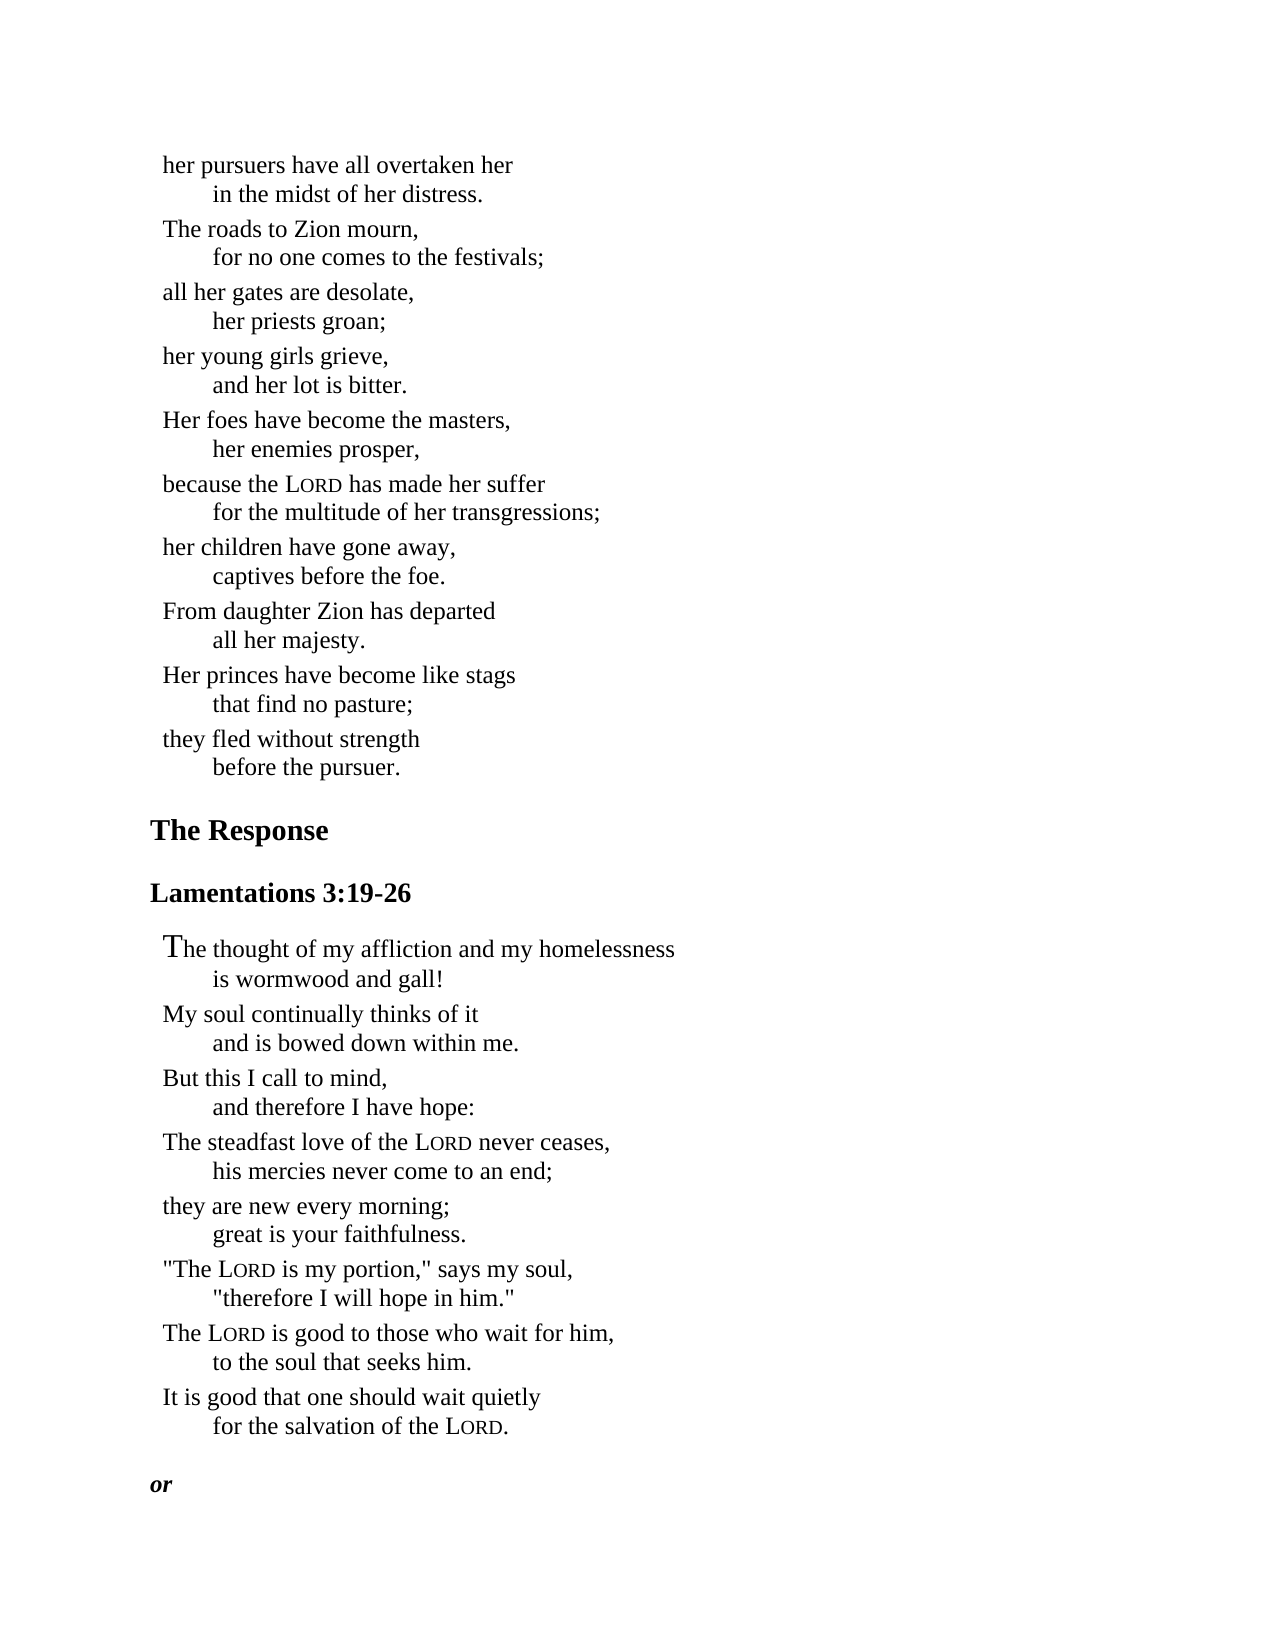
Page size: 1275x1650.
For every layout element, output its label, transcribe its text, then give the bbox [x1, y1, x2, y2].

text her young girls grieve, and her lot is bitter. [162, 341, 1075, 399]
text My soul continually thinks of it and is bowed down within me. [162, 999, 1075, 1057]
text It is good that one should wait quietly for the salvation of the Lord. [162, 1382, 1075, 1439]
text Lamentations 3:19-26 [150, 876, 1125, 909]
text Her foes have become the masters, her enemies prosper, [162, 405, 1075, 462]
text The thought of my affliction and my homelessness is wormwood and gall! [162, 926, 1075, 993]
text "The Lord is my portion," says my soul, "therefore I will hope in him." [162, 1254, 1075, 1312]
text her pursuers have all overtaken her in the midst of her distress. [162, 150, 1075, 207]
text But this I call to mind, and therefore I have hope: [162, 1063, 1075, 1121]
text or [150, 1469, 1125, 1497]
text The steadfast love of the Lord never ceases, his mercies never come to an end; [162, 1127, 1075, 1184]
text they are new every morning; great is your faithfulness. [162, 1191, 1075, 1248]
text The Lord is good to those who wait for him, to the soul that seeks him. [162, 1318, 1075, 1376]
text The Response [150, 812, 1125, 847]
text The roads to Zion mourn, for no one comes to the festivals; [162, 214, 1075, 271]
text because the Lord has made her suffer for the multitude of her transgressions; [162, 469, 1075, 526]
text her children have gone away, captives before the foe. [162, 532, 1075, 590]
text they fled without strength before the pursuer. [162, 724, 1075, 781]
text all her gates are desolate, her priests groan; [162, 277, 1075, 335]
text Her princes have become like stags that find no pasture; [162, 660, 1075, 717]
text From daughter Zion has departed all her majesty. [162, 596, 1075, 654]
